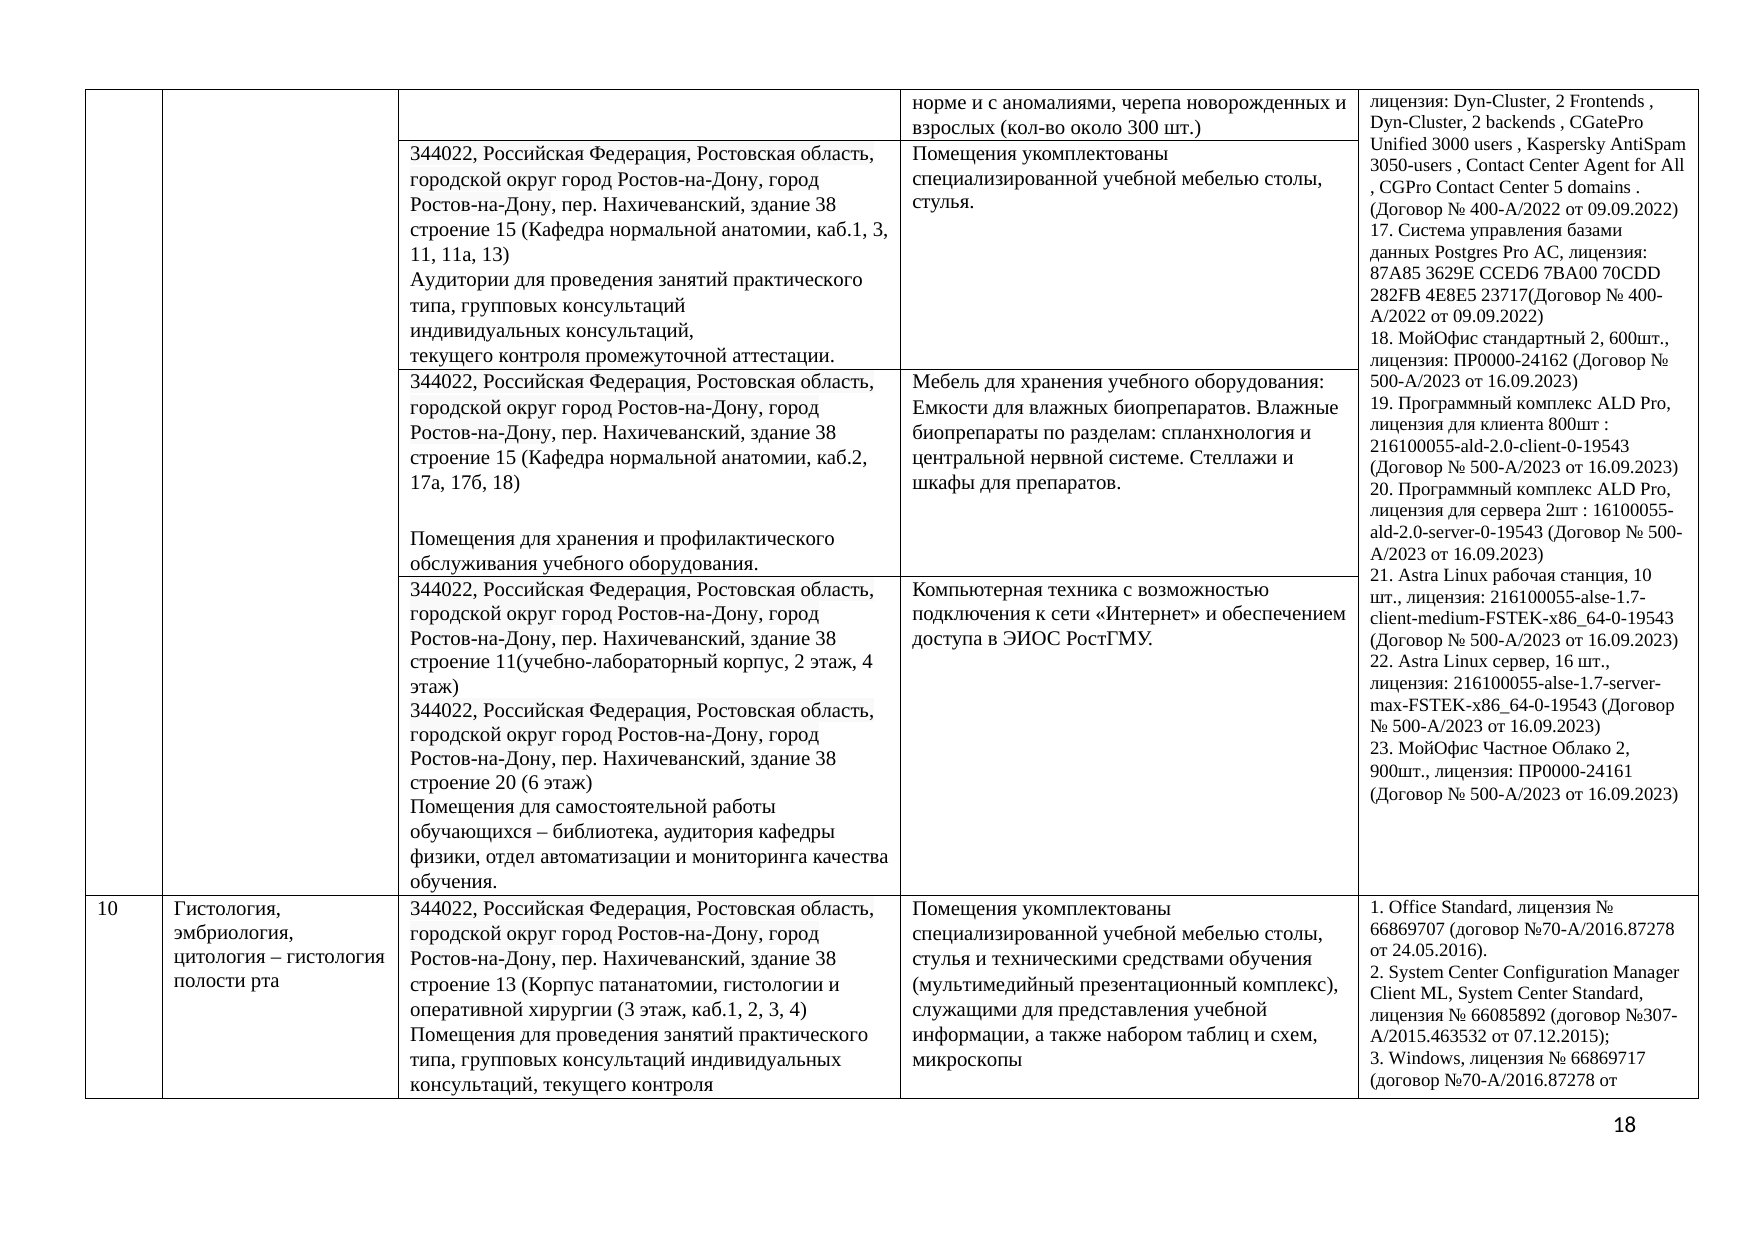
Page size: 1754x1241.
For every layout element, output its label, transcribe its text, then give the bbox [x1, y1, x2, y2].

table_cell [399, 90, 900, 140]
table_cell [163, 896, 398, 1098]
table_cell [901, 896, 1358, 1098]
table_cell Помещения укомплектованы специализированной учебной мебелью столы, стулья. [901, 141, 1358, 368]
table_cell 344022, Российская Федерация, Ростовская область, городской округ город Ростов-на-Дону, город Ростов-на-Дону, пер. Нахичеванский, здание 38 строение 15 (Кафедра нормальной анатомии, каб.1, 3, 11, 11а, 13) Аудитории для проведения занятий практического типа, групповых консультаций индивидуальных консультаций, текущего контроля промежуточной аттестации. [399, 141, 900, 368]
table_cell 344022, Российская Федерация, Ростовская область, городской округ город Ростов-на-Дону, город Ростов-на-Дону, пер. Нахичеванский, здание 38 строение 11(учебно-лабораторный корпус, 2 этаж, 4 этаж) 344022, Российская Федерация, Ростовская область, городской округ город Ростов-на-Дону, город Ростов-на-Дону, пер. Нахичеванский, здание 38 строение 20 (6 этаж) Помещения для самостоятельной работы обучающихся – библиотека, аудитория кафедры физики, отдел автоматизации и мониторинга качества обучения. [399, 577, 900, 895]
table_cell Мебель для хранения учебного оборудования: Емкости для влажных биопрепаратов. Влажные биопрепараты по разделам: спланхнология и центральной нервной системе. Стеллажи и шкафы для препаратов. [901, 370, 1358, 576]
table_cell 10 [86, 896, 162, 1098]
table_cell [399, 896, 900, 1098]
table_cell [901, 90, 1358, 140]
table_cell 344022, Российская Федерация, Ростовская область, городской округ город Ростов-на-Дону, город Ростов-на-Дону, пер. Нахичеванский, здание 38 строение 15 (Кафедра нормальной анатомии, каб.2, 17а, 17б, 18) Помещения для хранения и профилактического обслуживания учебного оборудования. [399, 370, 900, 576]
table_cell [1359, 896, 1698, 1098]
table_cell Компьютерная техника с возможностью подключения к сети «Интернет» и обеспечением доступа в ЭИОС РостГМУ. [901, 577, 1358, 895]
